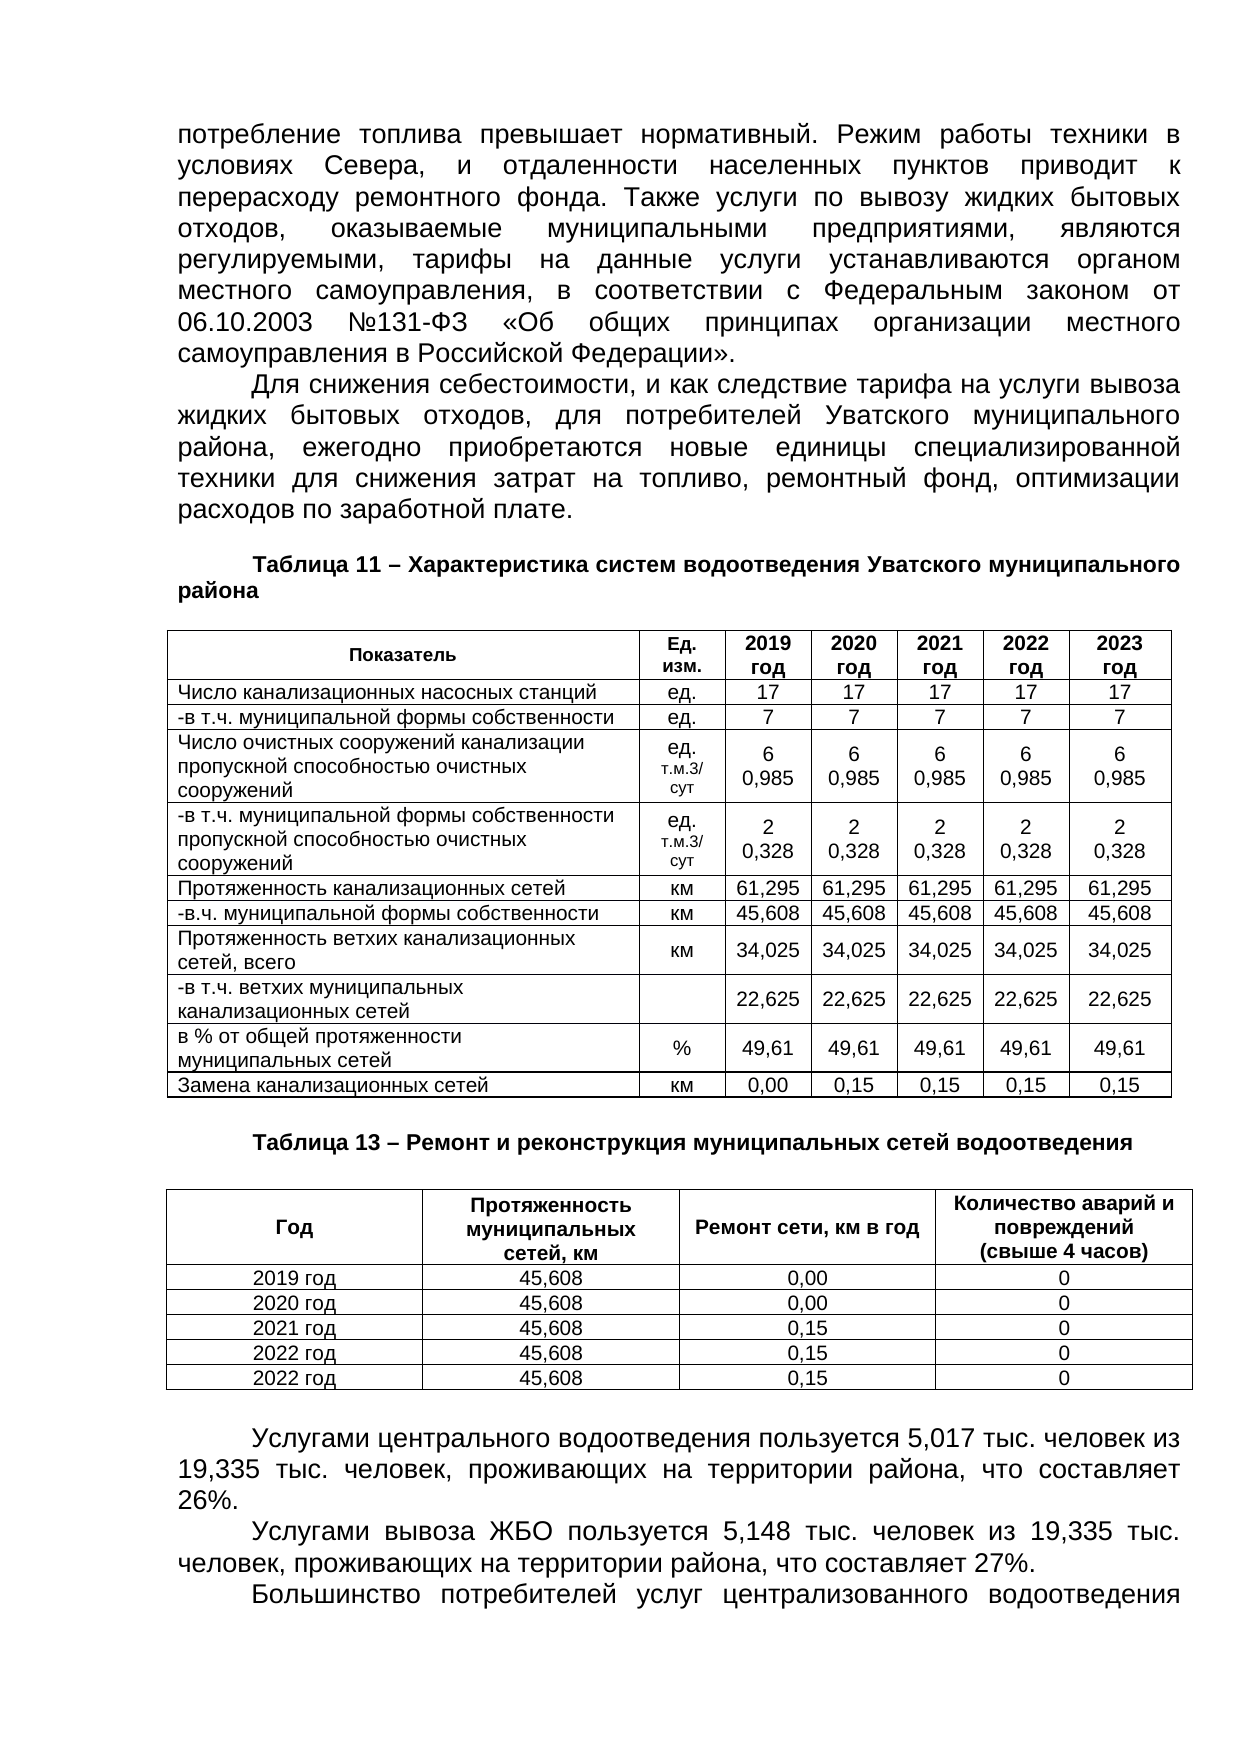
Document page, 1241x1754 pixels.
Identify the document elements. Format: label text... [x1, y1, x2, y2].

table_cell ед. т.м.3/сут [640, 730, 725, 802]
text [177, 1578, 1181, 1609]
text Таблица 13 – Ремонт и реконструкция муниципальных сетей водоотведения [181, 1129, 1175, 1155]
table_cell 49,61 [898, 1024, 983, 1071]
table_cell 49,61 [812, 1024, 897, 1071]
table_cell ед. [640, 705, 725, 729]
table_cell 22,625 [984, 975, 1069, 1022]
table_header 2020 год [812, 631, 897, 679]
table_cell 34,025 [726, 926, 811, 973]
table_cell 45,608 [423, 1290, 679, 1314]
table_cell 61,295 [984, 876, 1069, 899]
table_cell 0,00 [680, 1290, 935, 1314]
table_cell Замена канализационных сетей [168, 1073, 639, 1096]
table_cell 0 [936, 1340, 1192, 1364]
table_cell 0,15 [812, 1073, 897, 1096]
table_cell ед. [640, 680, 725, 704]
table_cell 17 [984, 680, 1069, 704]
table_cell 22,625 [812, 975, 897, 1022]
table_cell 2021 год [167, 1315, 422, 1339]
table_cell 2022 год [167, 1365, 422, 1389]
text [177, 118, 1181, 368]
table_cell 61,295 [812, 876, 897, 899]
table_cell -в т.ч. муниципальной формы собственности [168, 705, 639, 729]
table_cell 0,15 [984, 1073, 1069, 1096]
table_cell 49,61 [1070, 1024, 1171, 1071]
table_cell 7 [726, 705, 811, 729]
table_cell 22,625 [726, 975, 811, 1022]
table_cell 2 0,328 [812, 803, 897, 874]
text Услугами центрального водоотведения пользуется 5,017 тыс. человек из 19,335 тыс. человек, проживающих на территории района, что составляет 26%. [177, 1422, 1181, 1515]
table_header Ед. изм. [640, 631, 725, 679]
table_cell 2020 год [167, 1290, 422, 1314]
table_cell 0 [936, 1315, 1192, 1339]
table_cell 22,625 [1070, 975, 1171, 1022]
table_cell 6 0,985 [1070, 730, 1171, 802]
table_cell 17 [898, 680, 983, 704]
table_cell Протяженность канализационных сетей [168, 876, 639, 899]
table_cell 6 0,985 [812, 730, 897, 802]
table_cell 34,025 [1070, 926, 1171, 973]
table_cell 34,025 [812, 926, 897, 973]
table_cell 6 0,985 [726, 730, 811, 802]
table_cell 0,15 [680, 1365, 935, 1389]
table_cell 0 [936, 1290, 1192, 1314]
table_cell Число очистных сооружений канализации пропускной способностью очистных сооружений [168, 730, 639, 802]
table_header 2022 год [984, 631, 1069, 679]
table_cell 45,608 [1070, 901, 1171, 924]
table_header 2023 год [1070, 631, 1171, 679]
table_cell -в т.ч. ветхих муниципальных канализационных сетей [168, 975, 639, 1022]
table_cell 0 [936, 1365, 1192, 1389]
table_cell 17 [726, 680, 811, 704]
table_cell 17 [1070, 680, 1171, 704]
table_cell 6 0,985 [898, 730, 983, 802]
table_cell 49,61 [726, 1024, 811, 1071]
table_cell 0,00 [680, 1265, 935, 1289]
table_cell 0,15 [1070, 1073, 1171, 1096]
table_cell 7 [898, 705, 983, 729]
table_cell 0,15 [680, 1340, 935, 1364]
table_cell -в т.ч. муниципальной формы собственности пропускной способностью очистных сооружений [168, 803, 639, 874]
table_cell км [640, 1073, 725, 1096]
table_cell 45,608 [812, 901, 897, 924]
table_cell 7 [812, 705, 897, 729]
table_cell 45,608 [423, 1340, 679, 1364]
table_cell Протяженность ветхих канализационных сетей, всего [168, 926, 639, 973]
table_cell 61,295 [898, 876, 983, 899]
table_cell км [640, 876, 725, 899]
table_cell 7 [984, 705, 1069, 729]
table_cell 45,608 [423, 1315, 679, 1339]
table_cell 0,15 [898, 1073, 983, 1096]
table_cell 45,608 [423, 1265, 679, 1289]
table_cell 61,295 [1070, 876, 1171, 899]
table_cell в % от общей протяженности муниципальных сетей [168, 1024, 639, 1071]
text Для снижения себестоимости, и как следствие тарифа на услуги вывоза жидких бытовых отходов, для потребителей Уватского муниципального района, ежегодно приобретаются новые единицы специализированной техники для снижения затрат на топливо, ремонтный фонд, оптимизации расходов по заработной плате. [177, 368, 1181, 524]
table_cell км [640, 926, 725, 973]
table_cell 2 0,328 [726, 803, 811, 874]
table_cell 34,025 [898, 926, 983, 973]
table_cell [640, 975, 725, 1022]
table_cell 22,625 [898, 975, 983, 1022]
table_cell ед. т.м.3/сут [640, 803, 725, 874]
table_cell -в.ч. муниципальной формы собственности [168, 901, 639, 924]
table_cell 2 0,328 [898, 803, 983, 874]
table_cell 0 [936, 1265, 1192, 1289]
table_header Ремонт сети, км в год [680, 1190, 935, 1264]
table_cell 45,608 [898, 901, 983, 924]
table_header Количество аварий и повреждений (свыше 4 часов) [936, 1190, 1192, 1264]
table_header Год [167, 1190, 422, 1264]
table_cell Число канализационных насосных станций [168, 680, 639, 704]
table_cell 0,00 [726, 1073, 811, 1096]
text Услугами вывоза ЖБО пользуется 5,148 тыс. человек из 19,335 тыс. человек, проживающих на территории района, что составляет 27%. [177, 1515, 1181, 1578]
table_cell 2 0,328 [1070, 803, 1171, 874]
table_header Протяженность муниципальных сетей, км [423, 1190, 679, 1264]
table_cell 49,61 [984, 1024, 1069, 1071]
table_cell 34,025 [984, 926, 1069, 973]
table_header Показатель [168, 631, 639, 679]
table_cell 2022 год [167, 1340, 422, 1364]
table_cell 17 [812, 680, 897, 704]
table_header 2021 год [898, 631, 983, 679]
table_cell 2 0,328 [984, 803, 1069, 874]
table_cell 7 [1070, 705, 1171, 729]
table_cell 45,608 [984, 901, 1069, 924]
table_cell 45,608 [423, 1365, 679, 1389]
table_cell 61,295 [726, 876, 811, 899]
text Таблица 11 – Характеристика систем водоотведения Уватского муниципального района [177, 551, 1181, 603]
table_cell % [640, 1024, 725, 1071]
table_cell 45,608 [726, 901, 811, 924]
table_cell 0,15 [680, 1315, 935, 1339]
table_cell 2019 год [167, 1265, 422, 1289]
table_cell 6 0,985 [984, 730, 1069, 802]
table_cell км [640, 901, 725, 924]
table_header 2019 год [726, 631, 811, 679]
